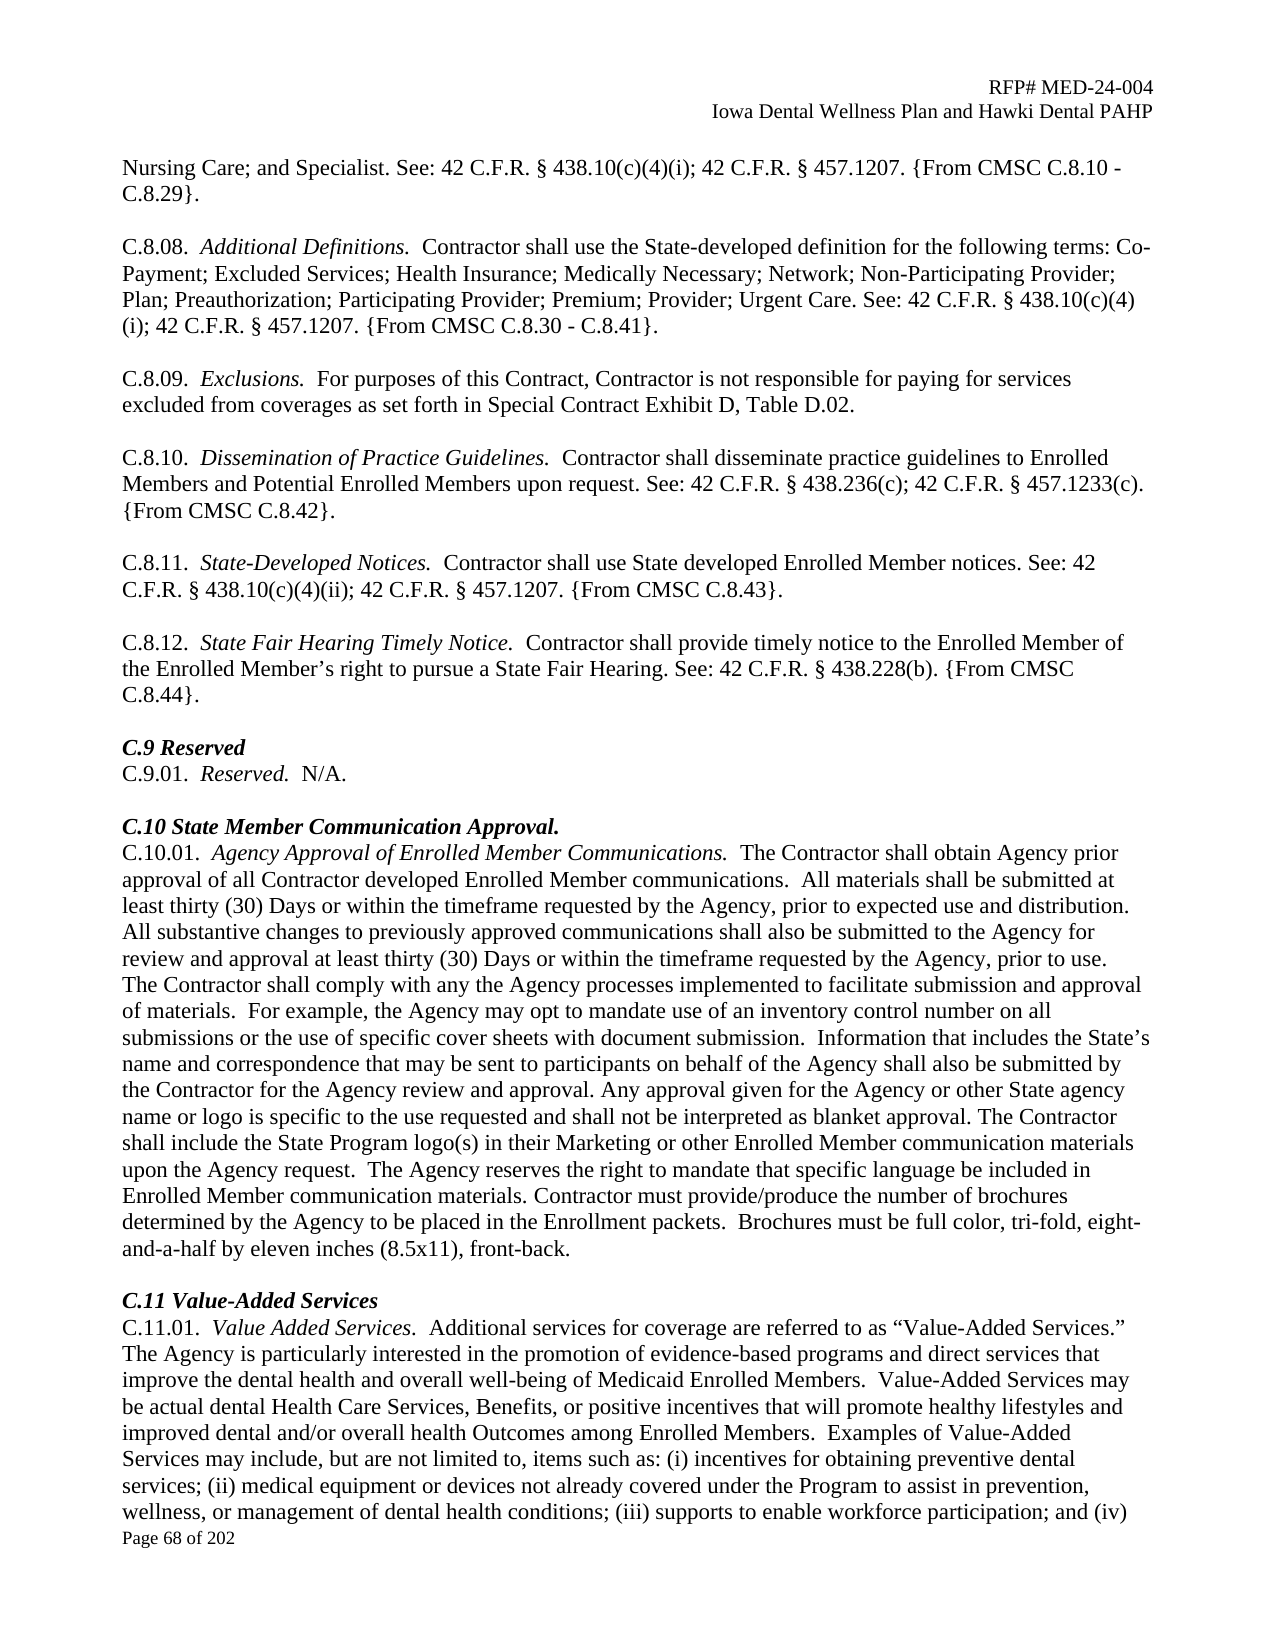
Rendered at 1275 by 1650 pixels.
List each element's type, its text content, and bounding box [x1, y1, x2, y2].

text C.9.01. Reserved. N/A. [122, 760, 1153, 787]
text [122, 1314, 1153, 1524]
text C.8.12. State Fair Hearing Timely Notice. Contractor shall provide timely notice to the Enrolled Member of the Enrolled Member’s right to pursue a State Fair Hearing. See: 42 C.F.R. § 438.228(b). {From CMSC C.8.44}. [122, 628, 1153, 708]
text C.8.10. Dissemination of Practice Guidelines. Contractor shall disseminate practice guidelines to Enrolled Members and Potential Enrolled Members upon request. See: 42 C.F.R. § 438.236(c); 42 C.F.R. § 457.1233(c). {From CMSC C.8.42}. [122, 444, 1153, 523]
subtitle C.10 State Member Communication Approval. [122, 813, 1153, 839]
subtitle C.9 Reserved [122, 734, 1153, 760]
text C.8.11. State-Developed Notices. Contractor shall use State developed Enrolled Member notices. See: 42 C.F.R. § 438.10(c)(4)(ii); 42 C.F.R. § 457.1207. {From CMSC C.8.43}. [122, 549, 1153, 602]
text C.8.09. Exclusions. For purposes of this Contract, Contractor is not responsible for paying for services excluded from coverages as set forth in Special Contract Exhibit D, Table D.02. [122, 365, 1153, 418]
text C.8.08. Additional Definitions. Contractor shall use the State-developed definition for the following terms: Co-Payment; Excluded Services; Health Insurance; Medically Necessary; Network; Non-Participating Provider; Plan; Preauthorization; Participating Provider; Premium; Provider; Urgent Care. See: 42 C.F.R. § 438.10(c)(4)(i); 42 C.F.R. § 457.1207. {From CMSC C.8.30 - C.8.41}. [122, 233, 1153, 339]
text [122, 154, 1153, 207]
text C.10.01. Agency Approval of Enrolled Member Communications. The Contractor shall obtain Agency prior approval of all Contractor developed Enrolled Member communications. All materials shall be submitted at least thirty (30) Days or within the timeframe requested by the Agency, prior to expected use and distribution. All substantive changes to previously approved communications shall also be submitted to the Agency for review and approval at least thirty (30) Days or within the timeframe requested by the Agency, prior to use. The Contractor shall comply with any the Agency processes implemented to facilitate submission and approval of materials. For example, the Agency may opt to mandate use of an inventory control number on all submissions or the use of specific cover sheets with document submission. Information that includes the State’s name and correspondence that may be sent to participants on behalf of the Agency shall also be submitted by the Contractor for the Agency review and approval. Any approval given for the Agency or other State agency name or logo is specific to the use requested and shall not be interpreted as blanket approval. The Contractor shall include the State Program logo(s) in their Marketing or other Enrolled Member communication materials upon the Agency request. The Agency reserves the right to mandate that specific language be included in Enrolled Member communication materials. Contractor must provide/produce the number of brochures determined by the Agency to be placed in the Enrollment packets. Brochures must be full color, tri-fold, eight-and-a-half by eleven inches (8.5x11), front-back. [122, 839, 1153, 1261]
subtitle C.11 Value-Added Services [122, 1287, 1153, 1314]
